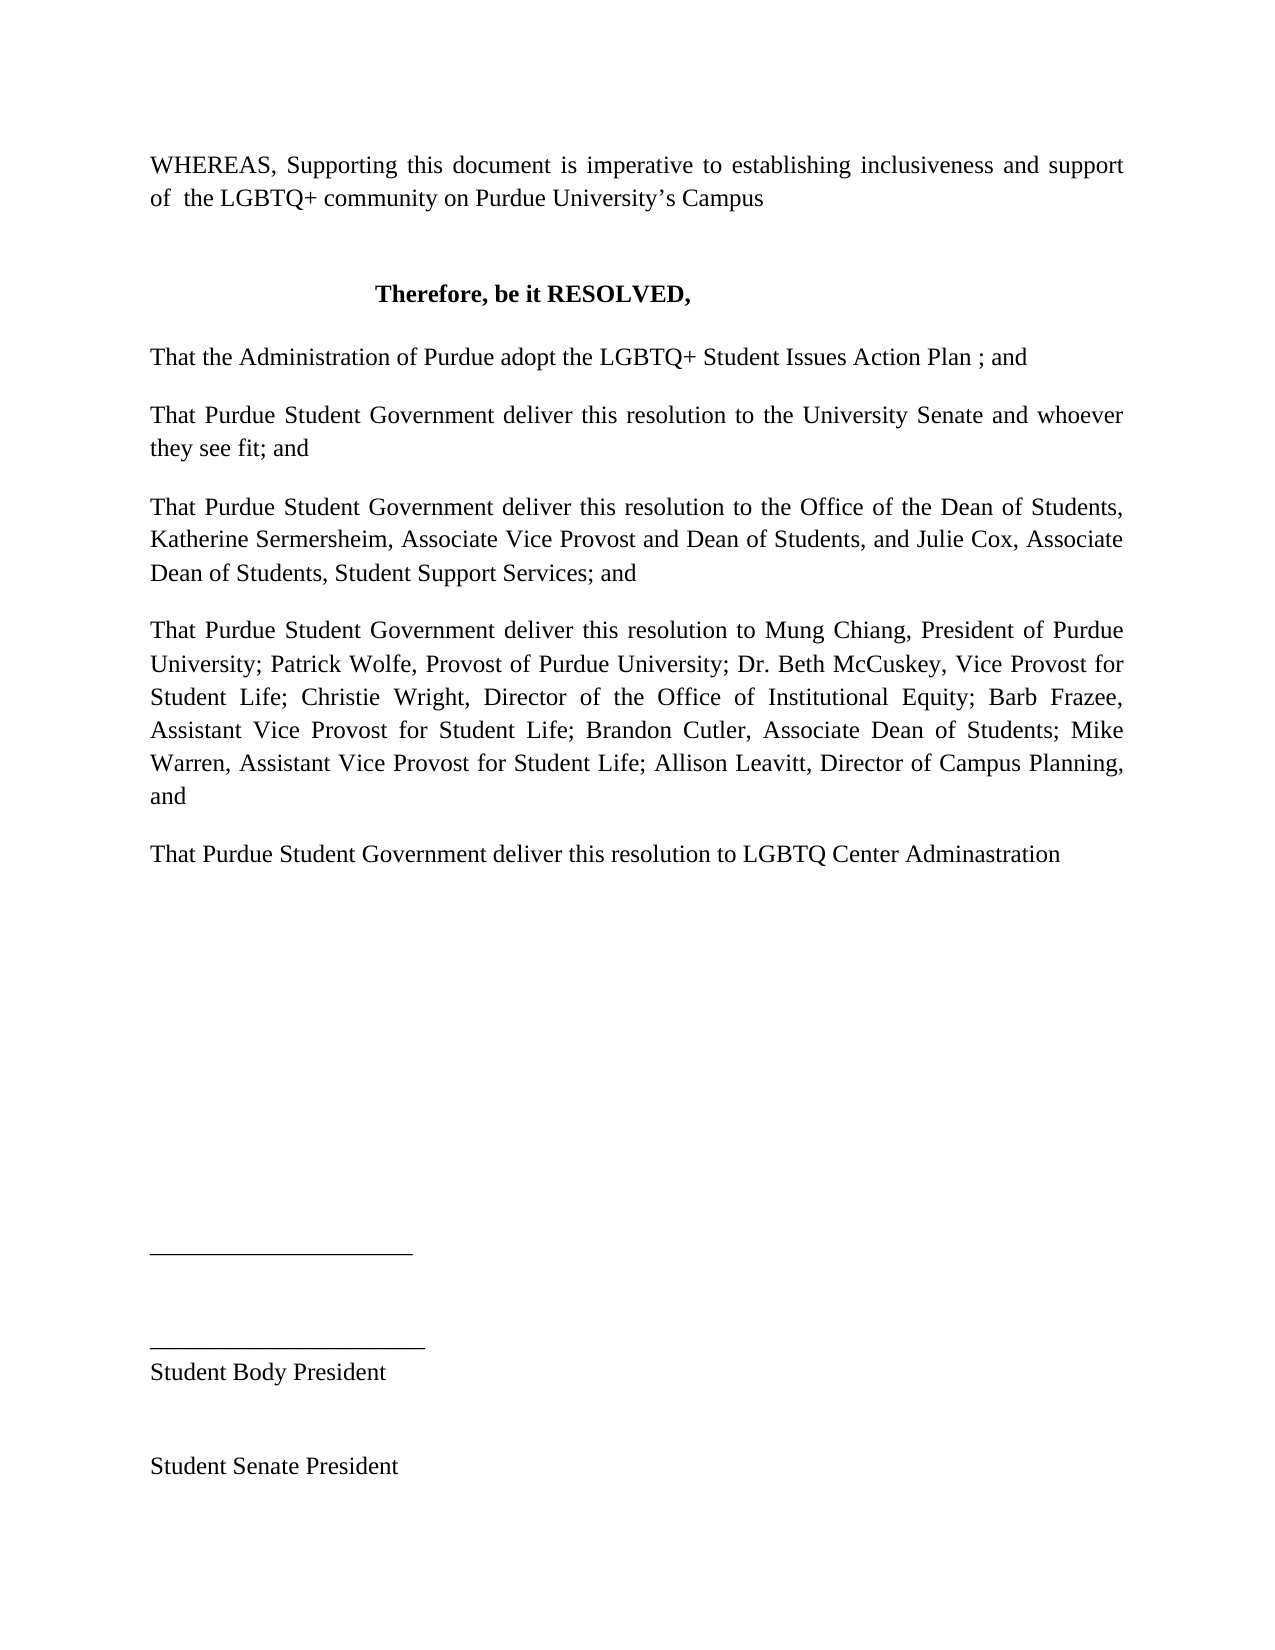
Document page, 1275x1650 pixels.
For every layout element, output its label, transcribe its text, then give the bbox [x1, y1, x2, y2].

text Therefore, be it RESOLVED, [375, 279, 1125, 308]
text Student Body President [150, 1357, 1125, 1386]
text Student Senate President [150, 1451, 1125, 1480]
text That the Administration of Purdue adopt the LGBTQ+ Student Issues Action Plan ; and [150, 342, 1125, 371]
text WHEREAS, Supporting this document is imperative to establishing inclusiveness and support of the LGBTQ+ community on Purdue University’s Campus [150, 150, 1125, 212]
text That Purdue Student Government deliver this resolution to Mung Chiang, President of Purdue University; Patrick Wolfe, Provost of Purdue University; Dr. Beth McCuskey, Vice Provost for Student Life; Christie Wright, Director of the Office of Institutional Equity; Barb Frazee, Assistant Vice Provost for Student Life; Brandon Cutler, Associate Dean of Students; Mike Warren, Assistant Vice Provost for Student Life; Allison Leavitt, Director of Campus Planning, and [150, 616, 1125, 809]
text ______________________ [150, 1323, 1125, 1352]
text That Purdue Student Government deliver this resolution to the Office of the Dean of Students, Katherine Sermersheim, Associate Vice Provost and Dean of Students, and Julie Cox, Associate Dean of Students, Student Support Services; and [150, 492, 1125, 586]
text That Purdue Student Government deliver this resolution to the University Senate and whoever they see fit; and [150, 401, 1125, 462]
text _____________________ [150, 1229, 1125, 1258]
text That Purdue Student Government deliver this resolution to LGBTQ Center Adminastration [150, 839, 1125, 867]
